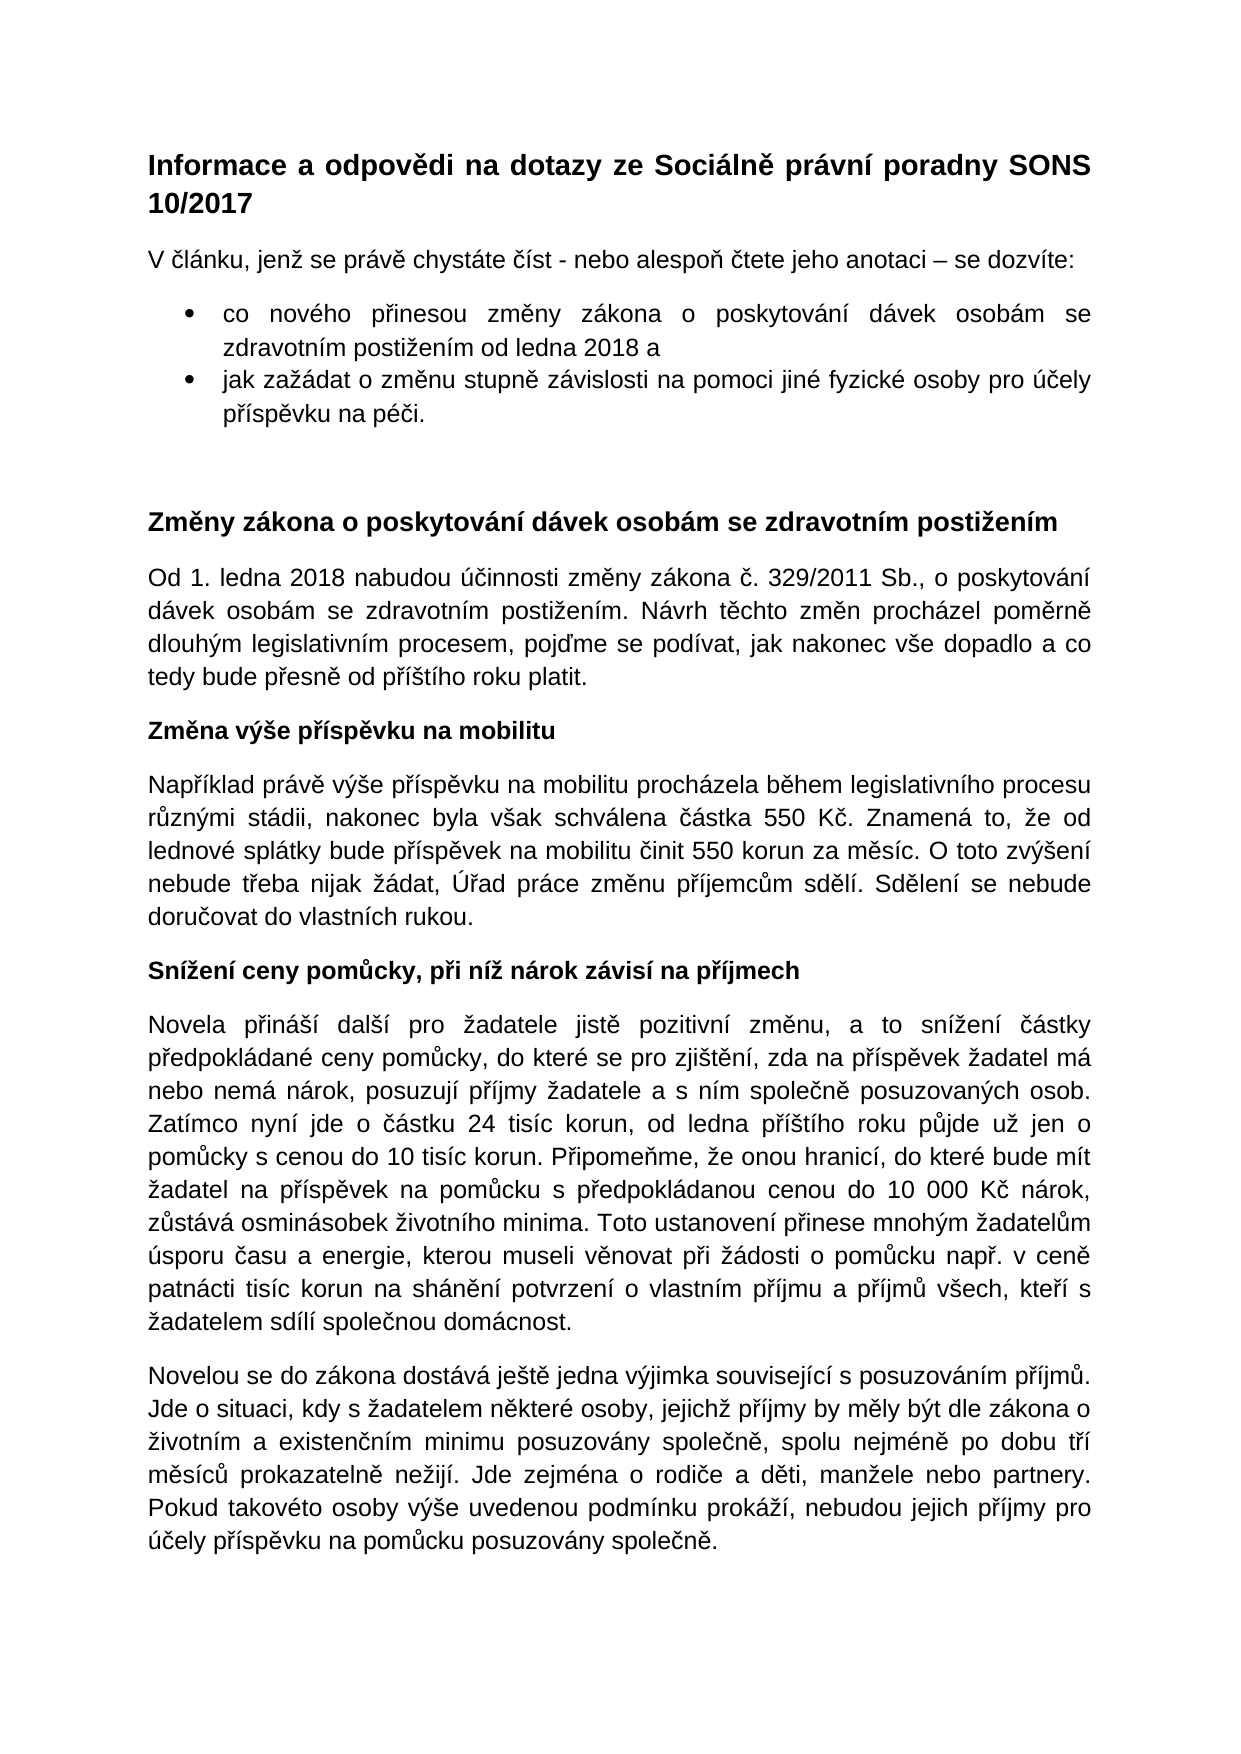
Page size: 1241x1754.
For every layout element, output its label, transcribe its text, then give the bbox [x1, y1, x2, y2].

text V článku, jenž se právě chystáte číst - nebo alespoň čtete jeho anotaci – se dozvíte: [148, 246, 1093, 274]
text Od 1. ledna 2018 nabudou účinnosti změny zákona č. 329/2011 Sb., o poskytování dávek osobám se zdravotním postižením. Návrh těchto změn procházel poměrně dlouhým legislativním procesem, pojďme se podívat, jak nakonec vše dopadlo a co tedy bude přesně od příštího roku platit. [148, 563, 1093, 691]
text Snížení ceny pomůcky, při níž nárok závisí na příjmech [148, 956, 1093, 984]
list jak zažádat o změnu stupně závislosti na pomoci jiné fyzické osoby pro účely příspěvku na péči. [185, 366, 1093, 427]
list co nového přinesou změny zákona o poskytování dávek osobám se zdravotním postižením od ledna 2018 a [185, 299, 1093, 361]
text Novelou se do zákona dostává ještě jedna výjimka související s posuzováním příjmů. Jde o situaci, kdy s žadatelem některé osoby, jejichž příjmy by měly být dle zákona o životním a existenčním minimu posuzovány společně, spolu nejméně po dobu tří měsíců prokazatelně nežijí. Jde zejména o rodiče a děti, manžele nebo partnery. Pokud takovéto osoby výše uvedenou podmínku prokáží, nebudou jejich příjmy pro účely příspěvku na pomůcku posuzovány společně. [148, 1361, 1093, 1554]
text Novela přináší další pro žadatele jistě pozitivní změnu, a to snížení částky předpokládané ceny pomůcky, do které se pro zjištění, zda na příspěvek žadatel má nebo nemá nárok, posuzují příjmy žadatele a s ním společně posuzovaných osob. Zatímco nyní jde o částku 24 tisíc korun, od ledna příštího roku půjde už jen o pomůcky s cenou do 10 tisíc korun. Připomeňme, že onou hranicí, do které bude mít žadatel na příspěvek na pomůcku s předpokládanou cenou do 10 000 Kč nárok, zůstává osminásobek životního minima. Toto ustanovení přinese mnohým žadatelům úsporu času a energie, kterou museli věnovat při žádosti o pomůcku např. v ceně patnácti tisíc korun na shánění potvrzení o vlastním příjmu a příjmů všech, kteří s žadatelem sdílí společnou domácnost. [148, 1010, 1093, 1336]
text Například právě výše příspěvku na mobilitu procházela během legislativního procesu různými stádii, nakonec byla však schválena částka 550 Kč. Znamená to, že od lednové splátky bude příspěvek na mobilitu činit 550 korun za měsíc. O toto zvýšení nebude třeba nijak žádat, Úřad práce změnu příjemcům sdělí. Sdělení se nebude doručovat do vlastních rukou. [148, 770, 1093, 931]
text Informace a odpovědi na dotazy ze Sociálně právní poradny SONS 10/2017 [148, 148, 1093, 220]
text Změny zákona o poskytování dávek osobám se zdravotním postižením [148, 506, 1093, 538]
text Změna výše příspěvku na mobilitu [148, 716, 1093, 745]
